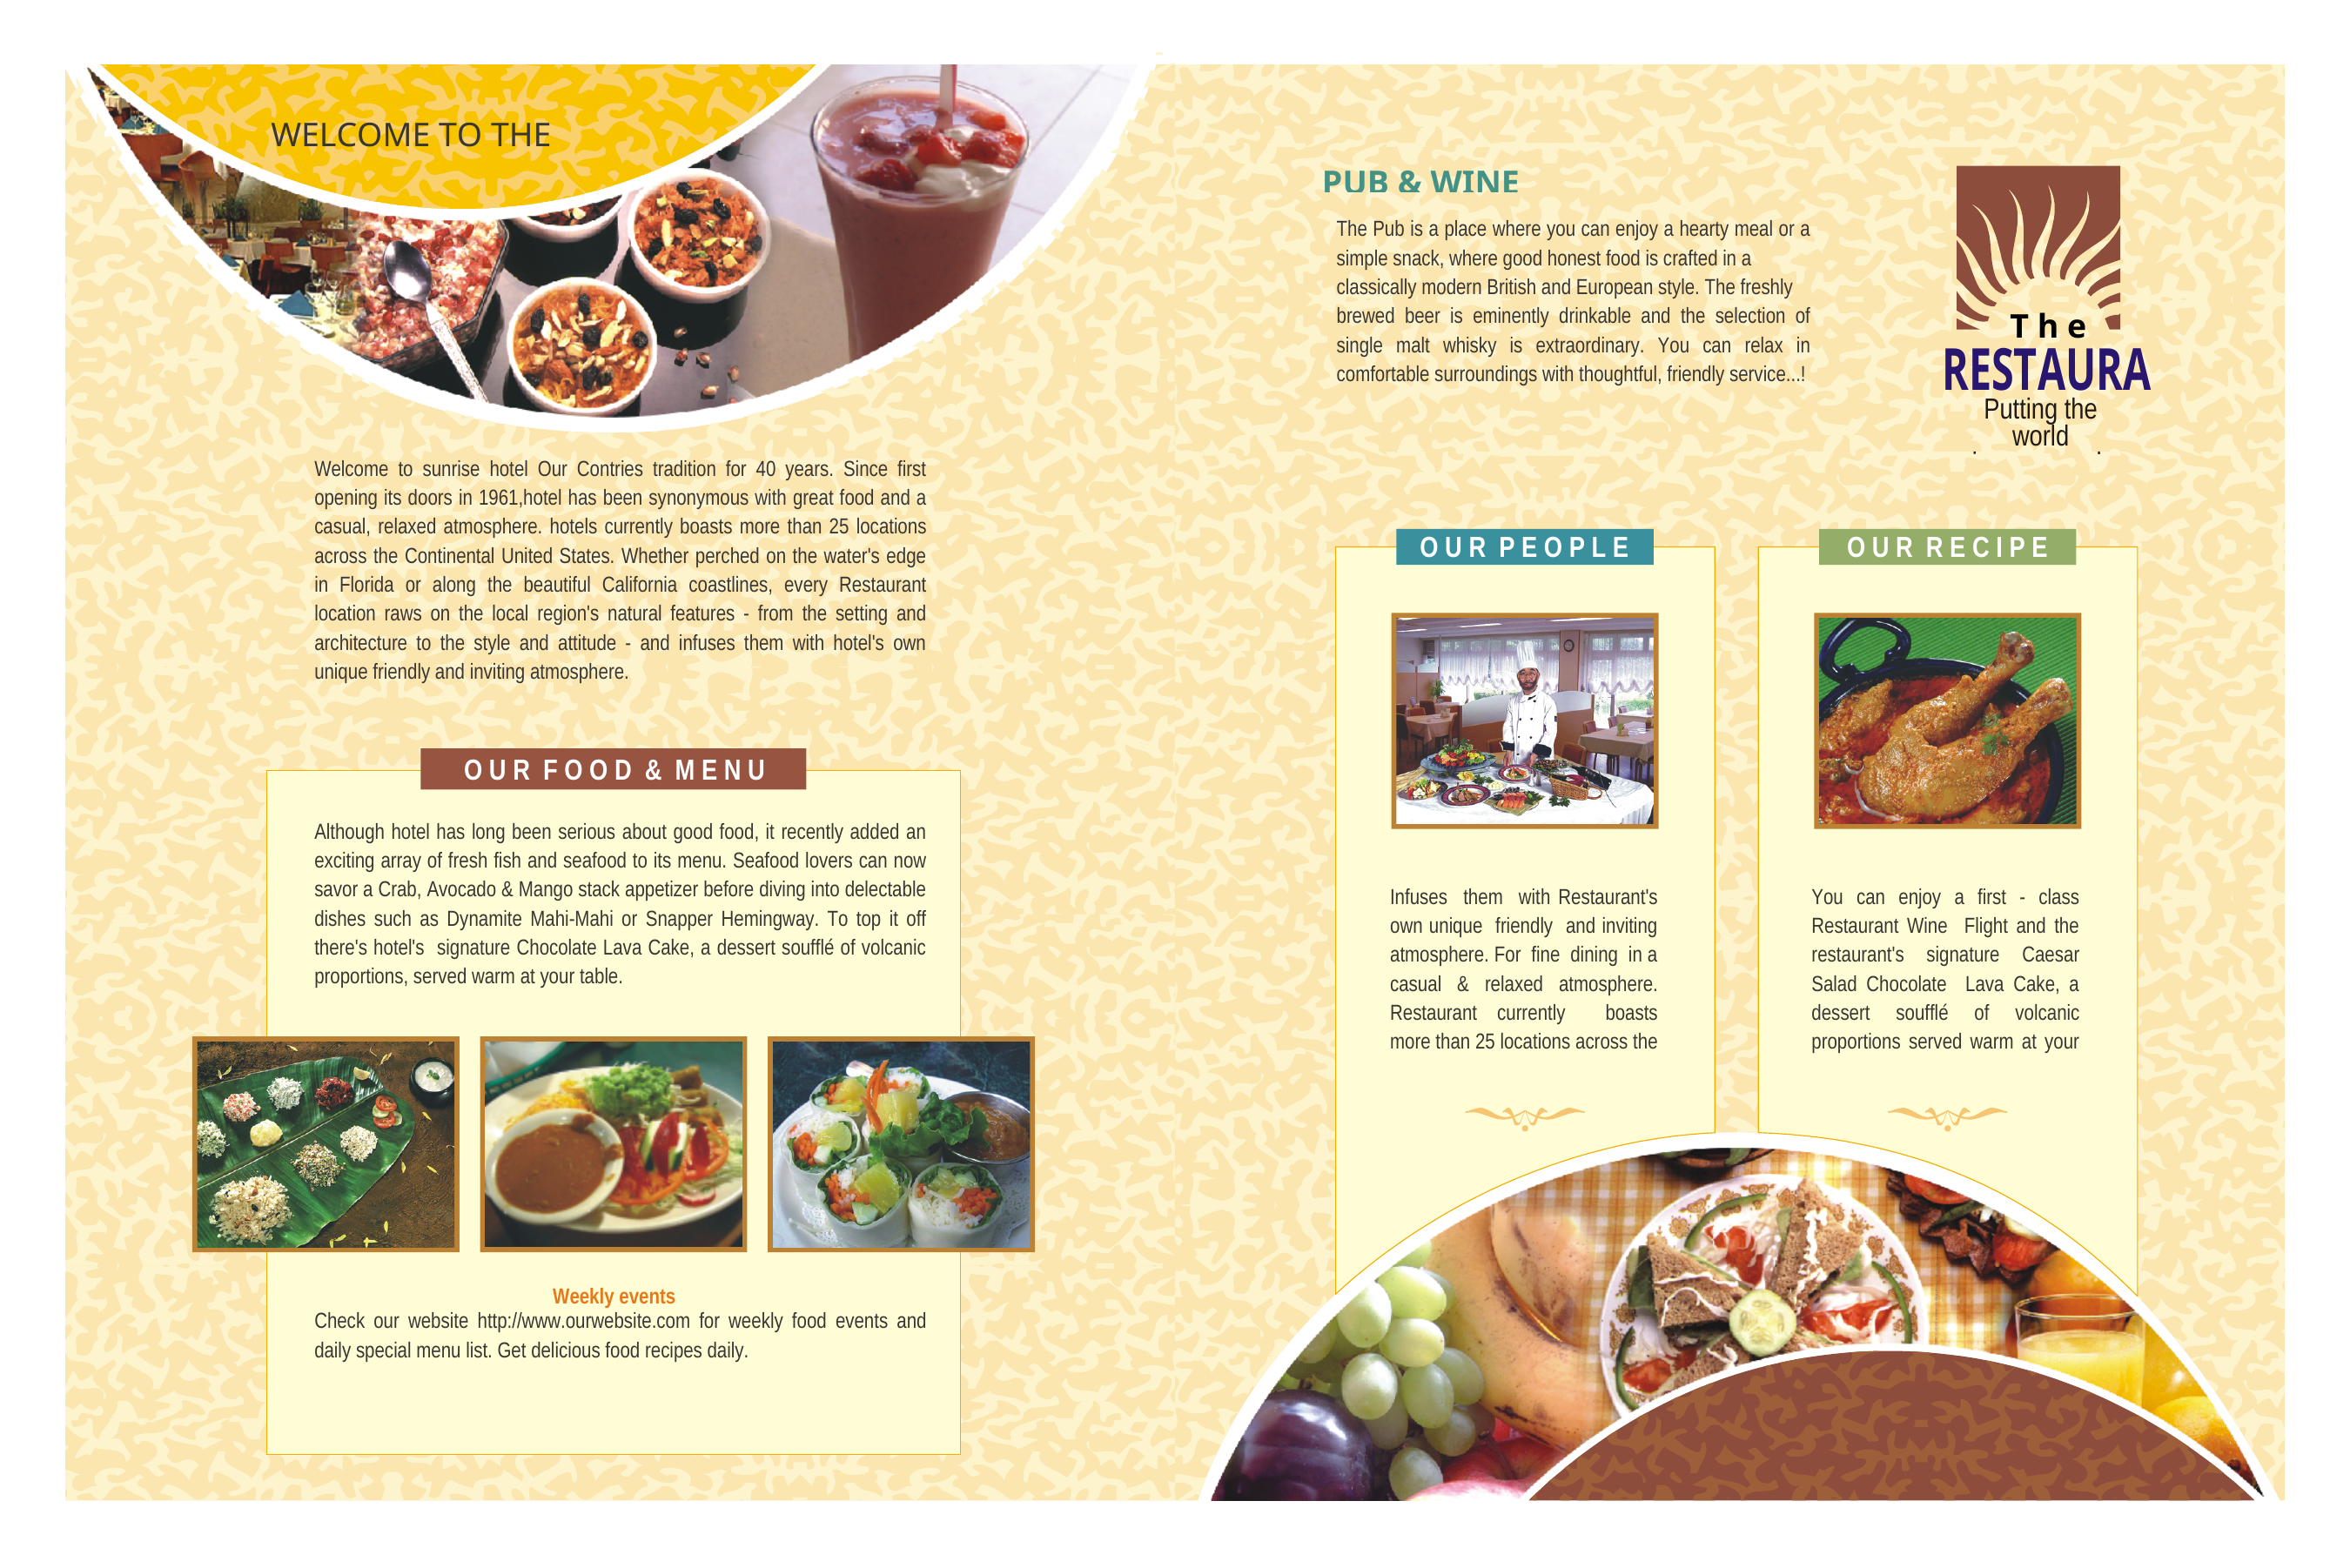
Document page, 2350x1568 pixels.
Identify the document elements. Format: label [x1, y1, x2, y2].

picture [773, 1042, 1031, 1248]
picture [485, 1042, 742, 1247]
picture [1029, 259, 1035, 265]
picture [1819, 618, 2077, 824]
picture [1208, 1147, 2265, 1501]
picture [197, 1042, 455, 1248]
picture [1396, 618, 1654, 824]
picture [87, 64, 1140, 418]
